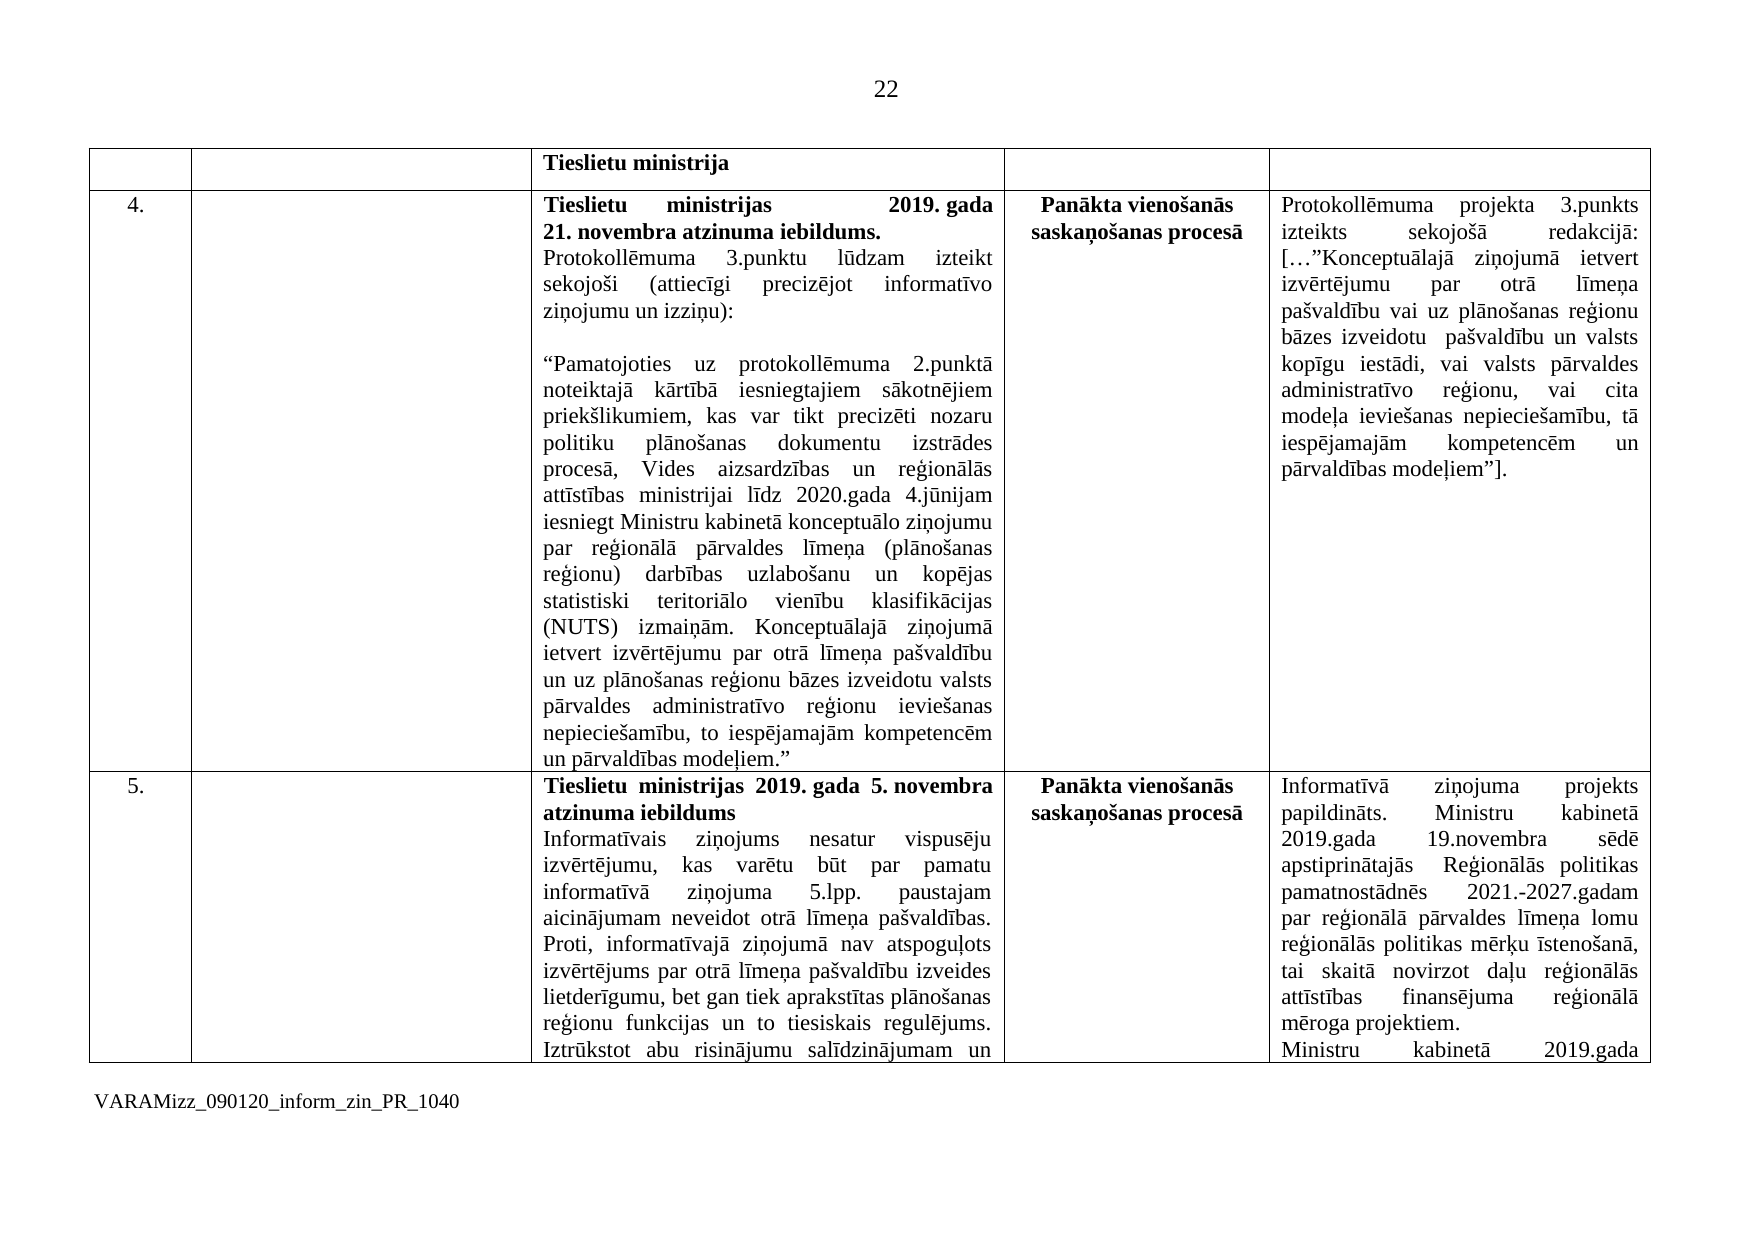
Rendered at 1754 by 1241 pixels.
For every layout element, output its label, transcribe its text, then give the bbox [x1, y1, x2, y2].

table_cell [532, 772, 1004, 1062]
table_cell Protokollēmuma projekta 3.punkts izteikts sekojošā redakcijā: […”Konceptuālajā ziņojumā ietvert izvērtējumu par otrā līmeņa pašvaldību vai uz plānošanas reģionu bāzes izveidotu pašvaldību un valsts kopīgu iestādi, vai valsts pārvaldes administratīvo reģionu, vai cita modeļa ieviešanas nepieciešamību, tā iespējamajām kompetencēm un pārvaldības modeļiem”]. [1270, 191, 1650, 771]
table_cell Panākta vienošanās saskaņošanas procesā [1005, 191, 1269, 771]
table_cell [1005, 149, 1269, 190]
table_cell [90, 772, 191, 1062]
table_cell [192, 149, 531, 190]
table_cell Tieslietu ministrijas 2019. gada 21. novembra atzinuma iebildums. Protokollēmuma 3.punktu lūdzam izteikt sekojoši (attiecīgi precizējot informatīvo ziņojumu un izziņu): “Pamatojoties uz protokollēmuma 2.punktā noteiktajā kārtībā iesniegtajiem sākotnējiem priekšlikumiem, kas var tikt precizēti nozaru politiku plānošanas dokumentu izstrādes procesā, Vides aizsardzības un reģionālās attīstības ministrijai līdz 2020.gada 4.jūnijam iesniegt Ministru kabinetā konceptuālo ziņojumu par reģionālā pārvaldes līmeņa (plānošanas reģionu) darbības uzlabošanu un kopējas statistiski teritoriālo vienību klasifikācijas (NUTS) izmaiņām. Konceptuālajā ziņojumā ietvert izvērtējumu par otrā līmeņa pašvaldību un uz plānošanas reģionu bāzes izveidotu valsts pārvaldes administratīvo reģionu ieviešanas nepieciešamību, to iespējamajām kompetencēm un pārvaldības modeļiem.” [532, 191, 1004, 771]
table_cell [1270, 772, 1650, 1062]
table_cell [192, 772, 531, 1062]
table_cell [90, 149, 191, 190]
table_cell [1005, 772, 1269, 1062]
table_cell [90, 191, 191, 771]
table_cell [1270, 149, 1650, 190]
table_cell [192, 191, 531, 771]
table_cell Tieslietu ministrija [532, 149, 1004, 190]
